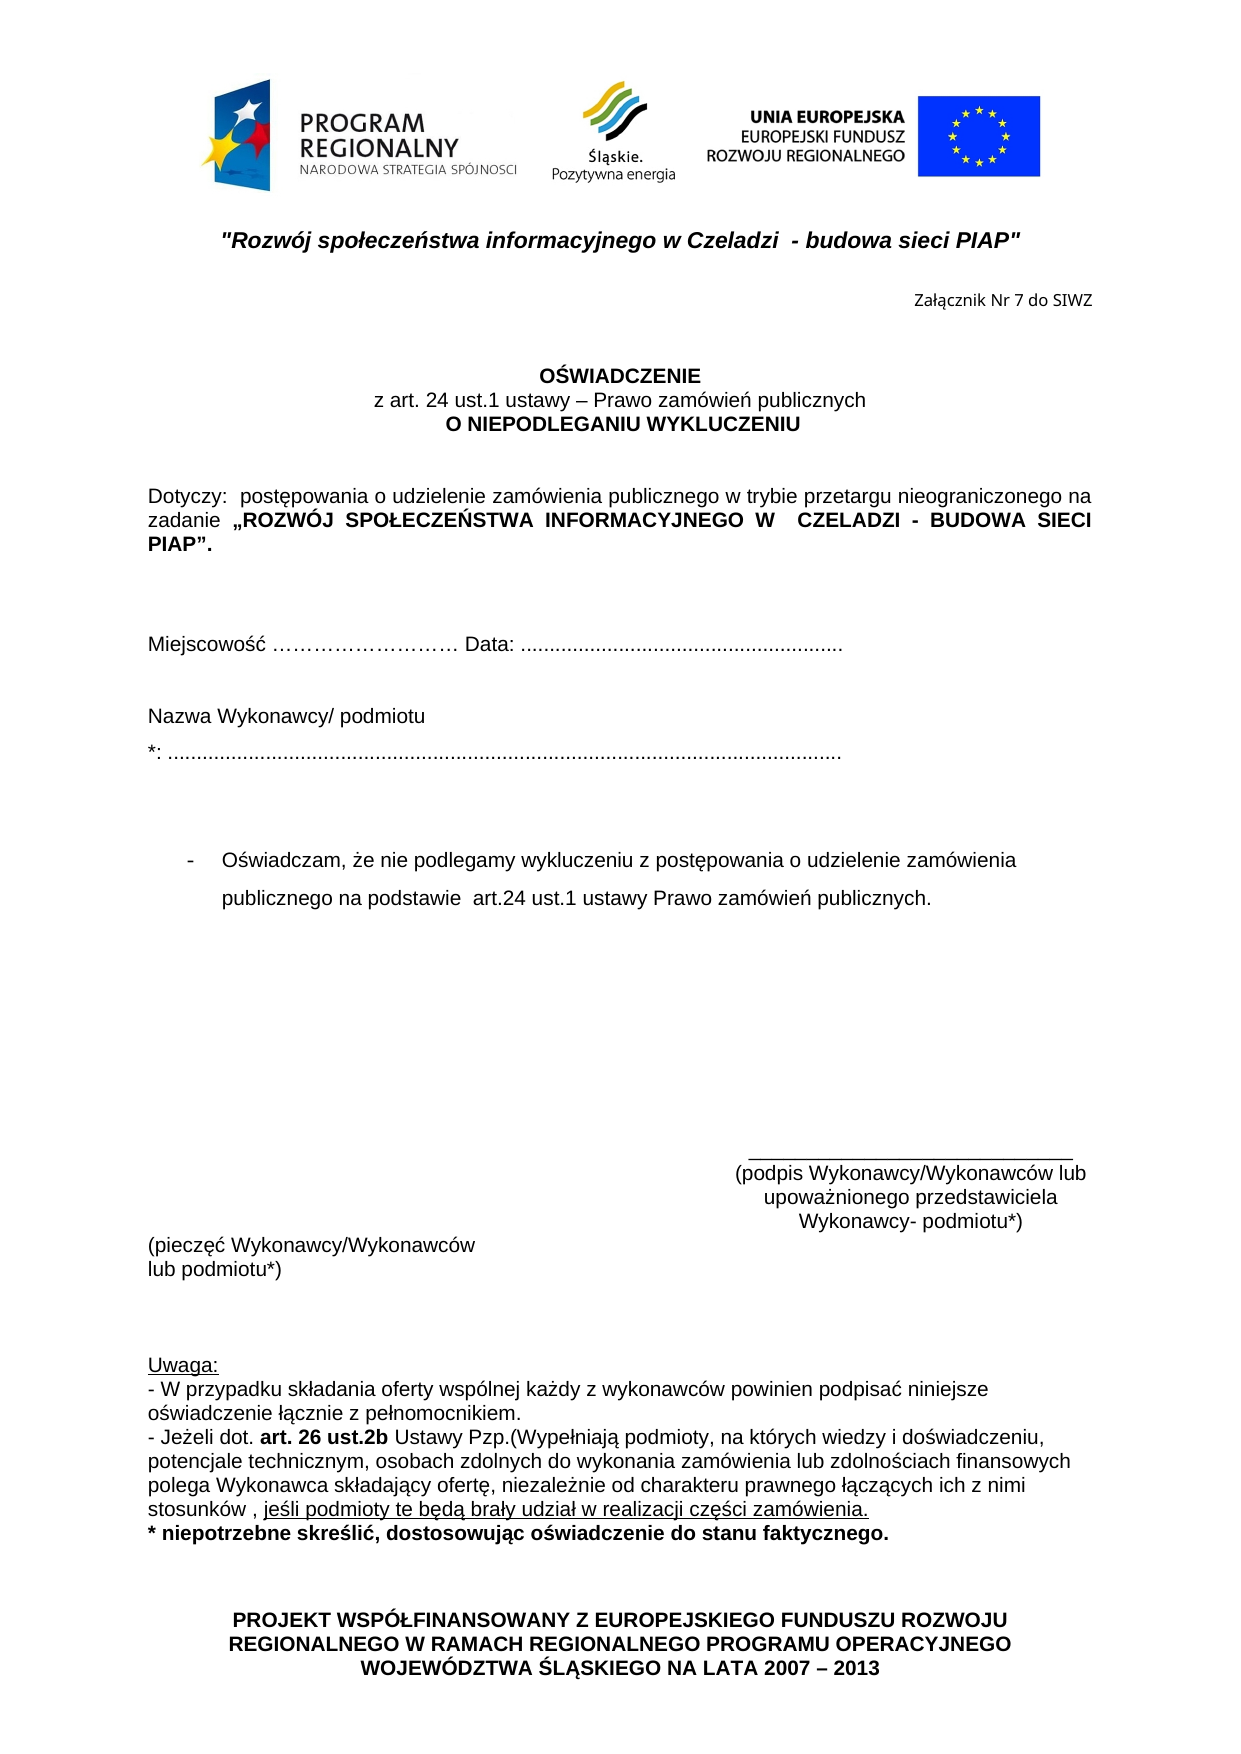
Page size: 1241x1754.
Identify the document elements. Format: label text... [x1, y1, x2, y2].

text Dotyczy: postępowania o udzielenie zamówienia publicznego w trybie przetargu nieograniczonego na zadanie „ROZWÓJ SPOŁECZEŃSTWA INFORMACYJNEGO W CZELADZI - BUDOWA SIECI PIAP”. [148, 484, 1092, 556]
text (pieczęć Wykonawcy/Wykonawców [148, 1233, 1092, 1257]
list Oświadczam, że nie podlegamy wykluczeniu z postępowania o udzielenie zamówienia publicznego na podstawie art.24 ust.1 ustawy Prawo zamówień publicznych. [184, 848, 1092, 909]
text O NIEPODLEGANIU WYKLUCZENIU [148, 412, 1092, 436]
text - Jeżeli dot. art. 26 ust.2b Ustawy Pzp.(Wypełniają podmioty, na których wiedzy i doświadczeniu, potencjale technicznym, osobach zdolnych do wykonania zamówienia lub zdolnościach finansowych polega Wykonawca składający ofertę, niezależnie od charakteru prawnego łączących ich z nimi stosunków , jeśli podmioty te będą brały udział w realizacji części zamówienia. [148, 1425, 1092, 1521]
picture [195, 73, 1045, 198]
text Uwaga: [148, 1353, 1092, 1377]
text z art. 24 ust.1 ustawy – Prawo zamówień publicznych [148, 388, 1092, 412]
text lub podmiotu*) [148, 1257, 1092, 1281]
text Miejscowość ……………………… Data: ........................................................ [148, 632, 1092, 656]
text Załącznik Nr 7 do SIWZ [148, 289, 1092, 311]
text ____________________________ (podpis Wykonawcy/Wykonawców lub upoważnionego przedstawiciela Wykonawcy- podmiotu*) [729, 1137, 1092, 1233]
text Nazwa Wykonawcy/ podmiotu *: ..................................................................................................................... [148, 704, 1092, 764]
text * niepotrzebne skreślić, dostosowując oświadczenie do stanu faktycznego. [148, 1521, 1092, 1544]
text - W przypadku składania oferty wspólnej każdy z wykonawców powinien podpisać niniejsze oświadczenie łącznie z pełnomocnikiem. [148, 1377, 1092, 1425]
text OŚWIADCZENIE [148, 364, 1092, 388]
